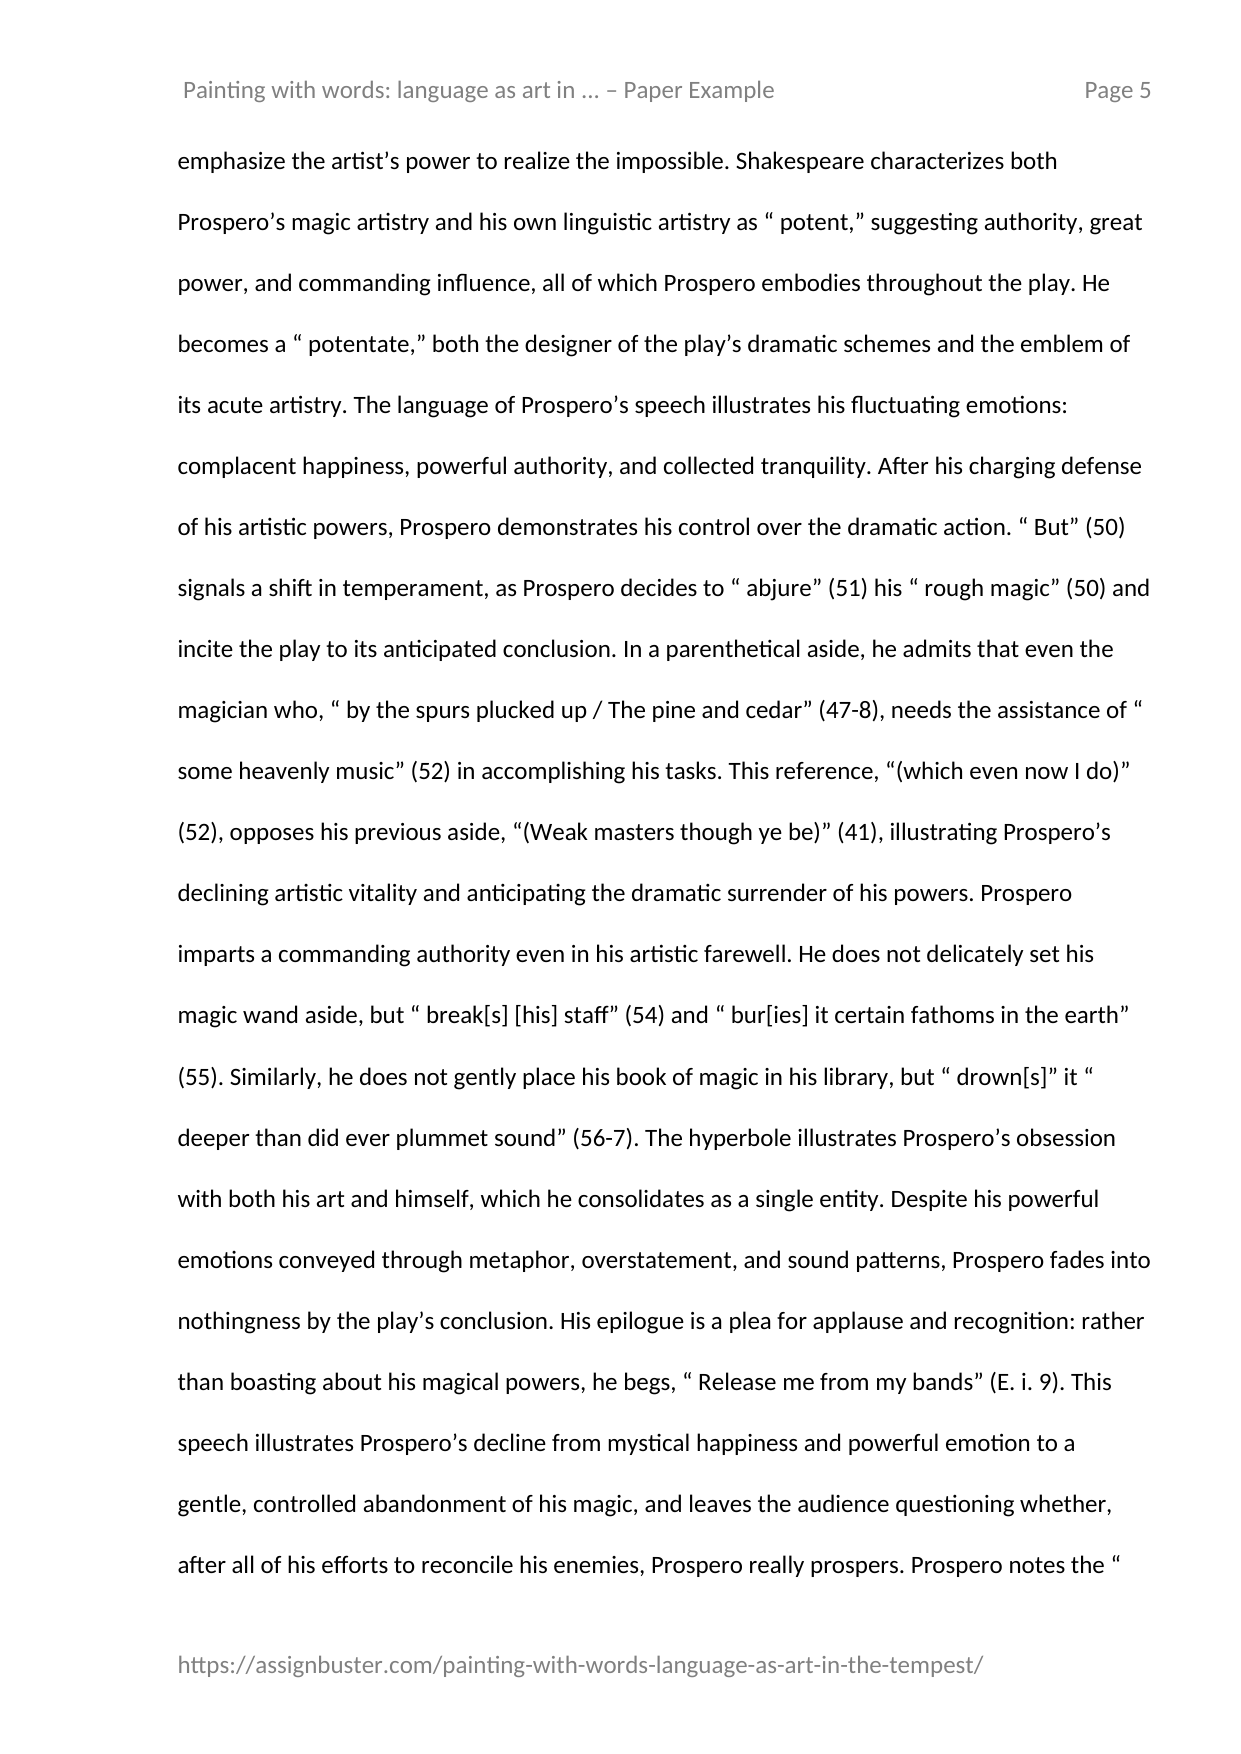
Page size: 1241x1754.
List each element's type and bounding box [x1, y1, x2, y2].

text [177, 145, 1152, 1579]
